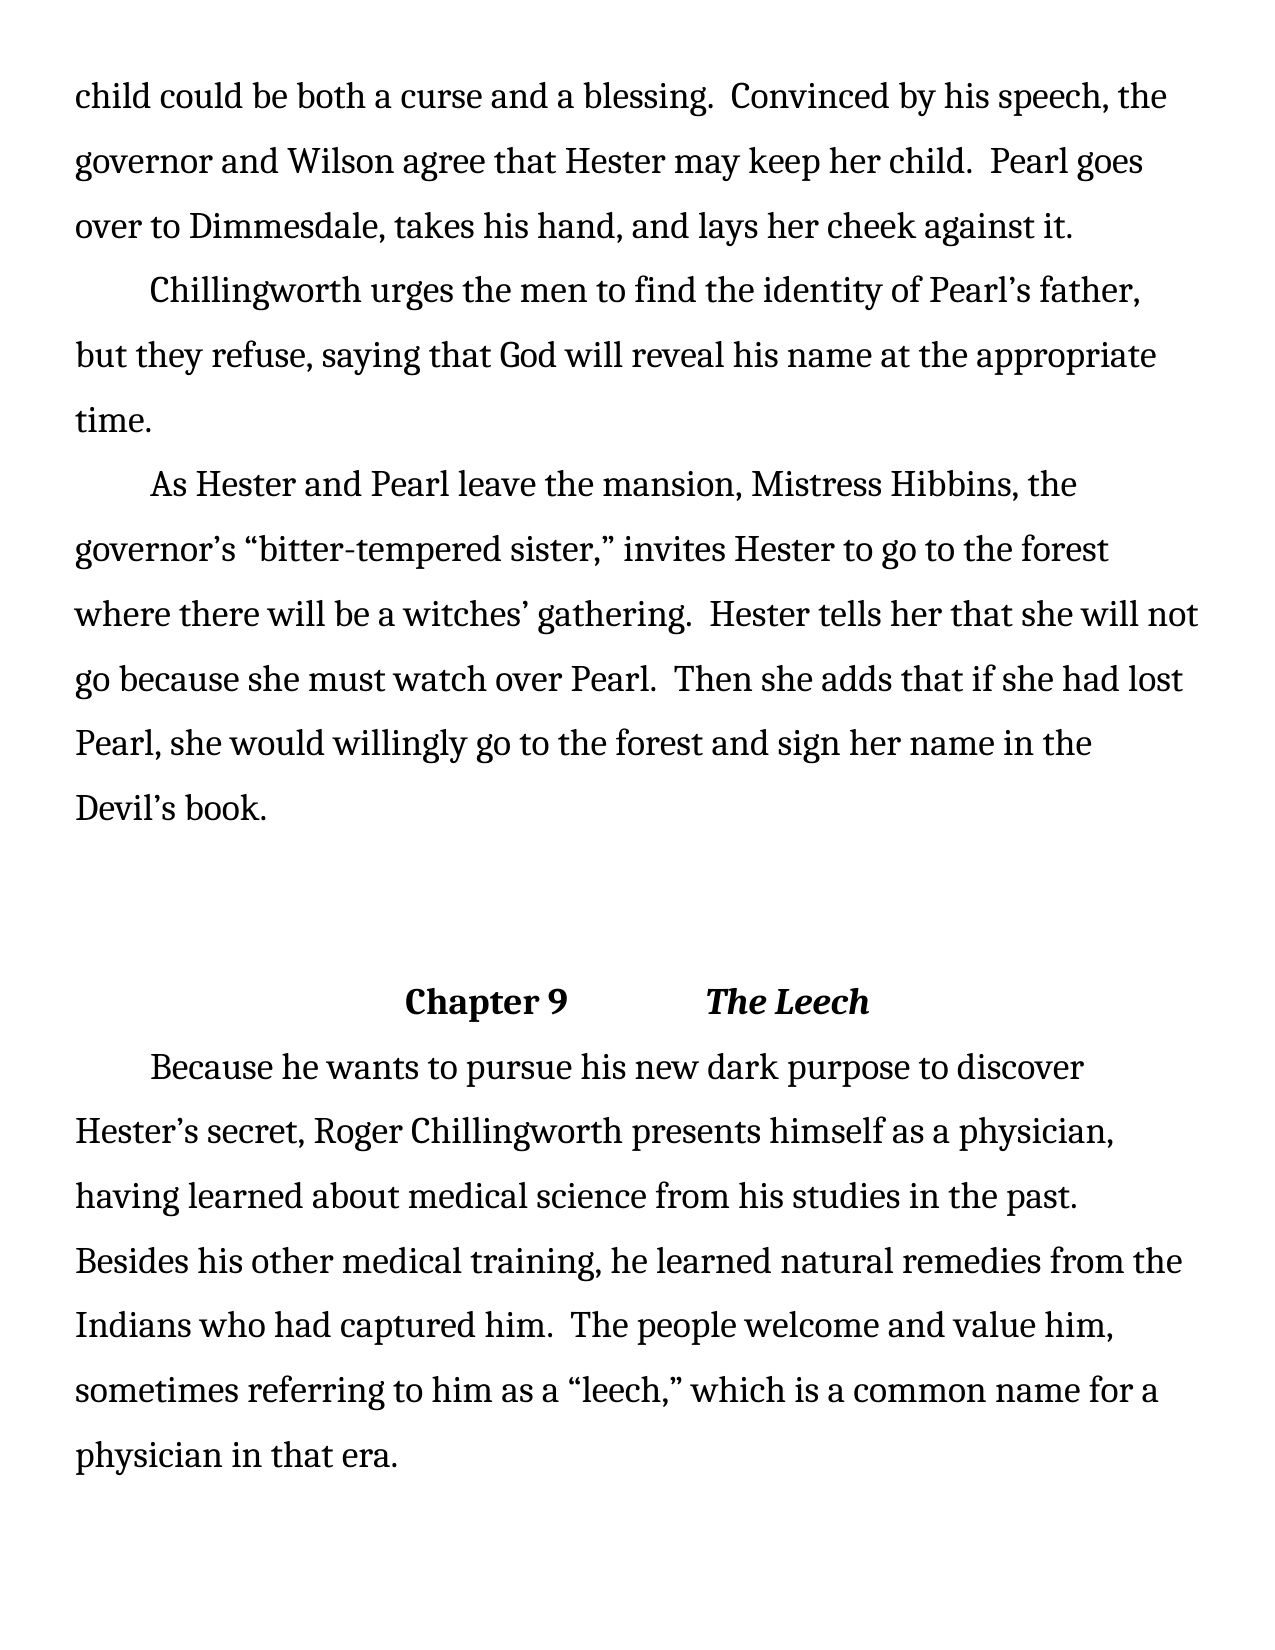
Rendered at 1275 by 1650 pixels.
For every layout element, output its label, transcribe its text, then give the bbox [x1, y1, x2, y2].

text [75, 75, 1200, 247]
text Chapter 9 The Leech [75, 981, 1200, 1024]
text Because he wants to pursue his new dark purpose to discover Hester’s secret, Roger Chillingworth presents himself as a physician, having learned about medical science from his studies in the past. Besides his other medical training, he learned natural remedies from the Indians who had captured him. The people welcome and value him, sometimes referring to him as a “leech,” which is a common name for a physician in that era. [75, 1045, 1200, 1477]
text As Hester and Pearl leave the mansion, Mistress Hibbins, the governor’s “bitter-tempered sister,” invites Hester to go to the forest where there will be a witches’ gathering. Hester tells her that she will not go because she must watch over Pearl. Then she adds that if she had lost Pearl, she would willingly go to the forest and sign her name in the Devil’s book. [75, 463, 1200, 830]
text Chillingworth urges the men to find the identity of Pearl’s father, but they refuse, saying that God will reveal his name at the appropriate time. [75, 269, 1200, 442]
